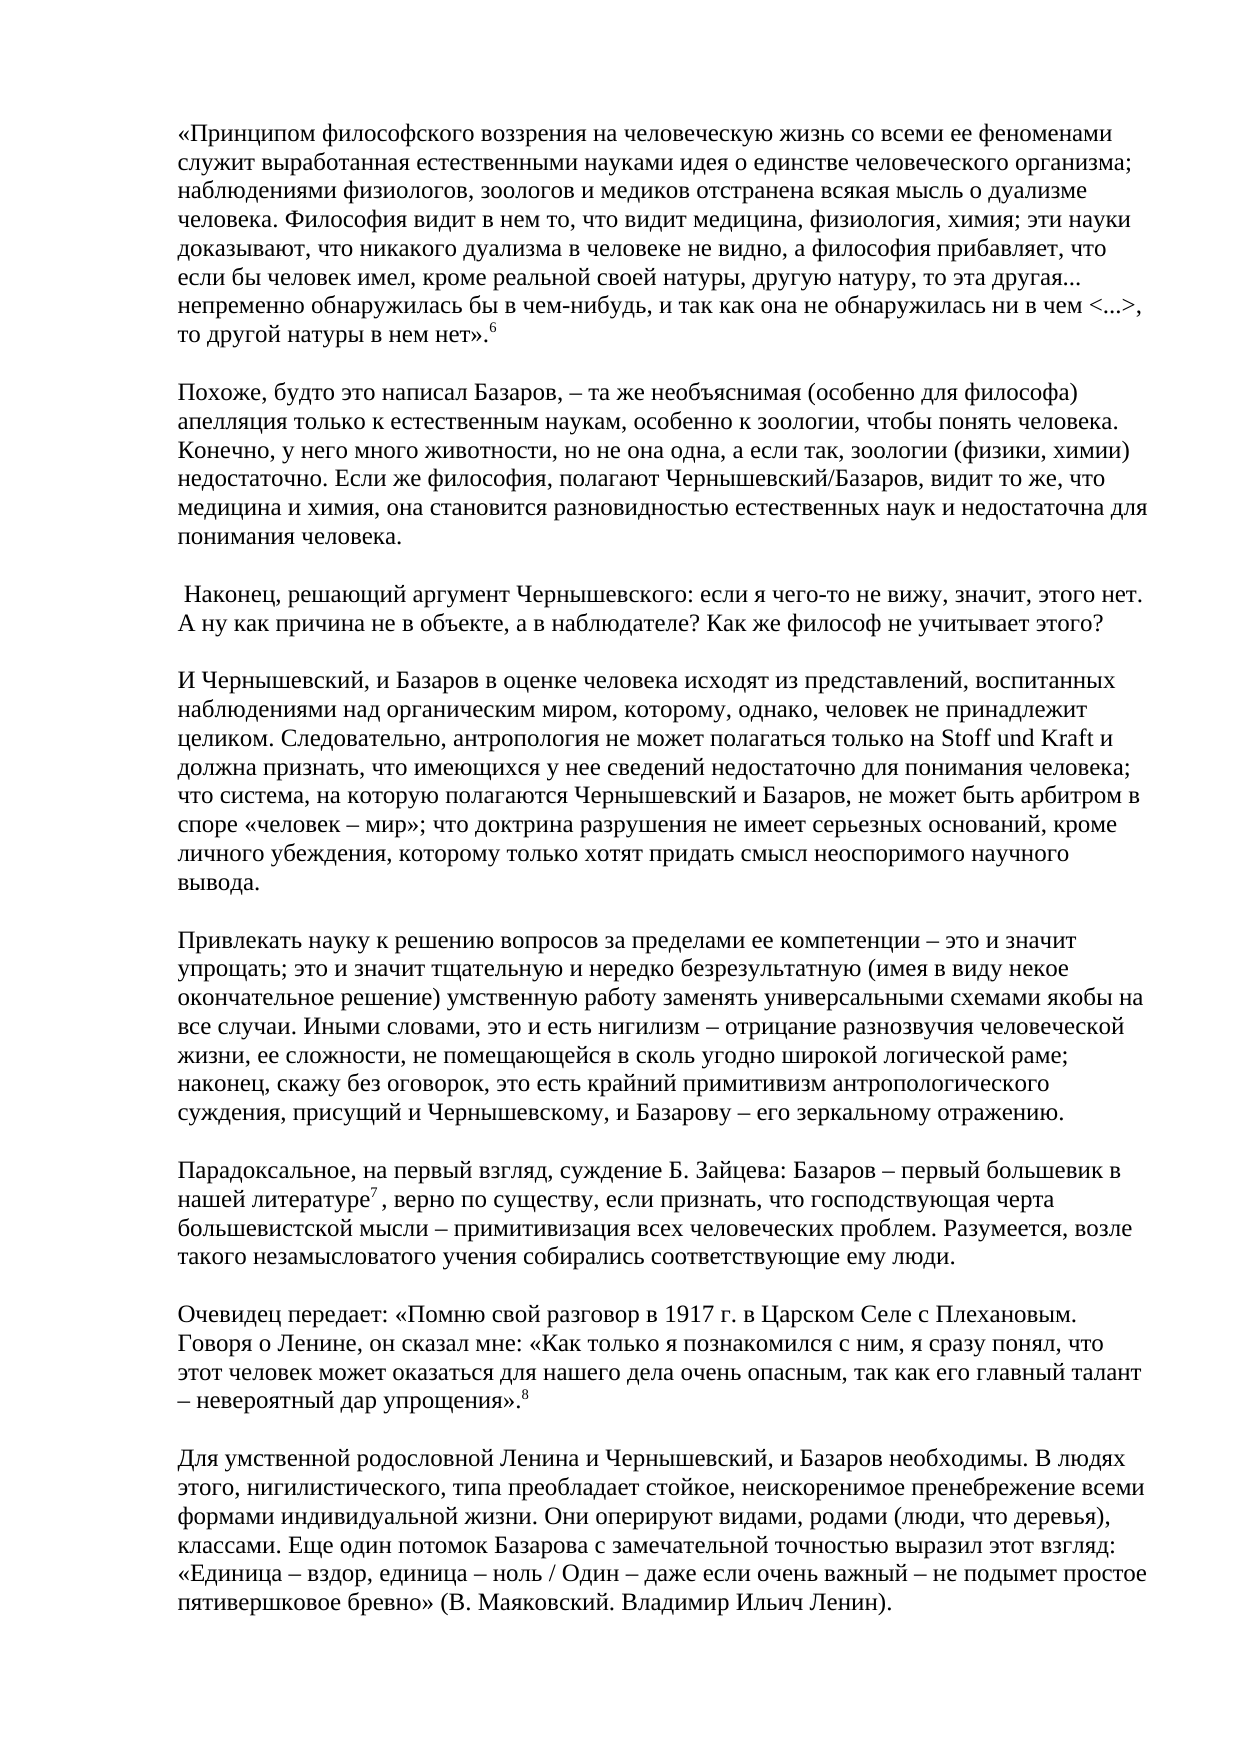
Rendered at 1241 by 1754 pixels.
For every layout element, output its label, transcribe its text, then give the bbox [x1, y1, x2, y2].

text «Принципом философского воззрения на человеческую жизнь со всеми ее феноменами служит выработанная естественными науками идея о единстве человеческого организма; наблюдениями физиологов, зоологов и медиков отстранена всякая мысль о дуализме человека. Философия видит в нем то, что видит медицина, физиология, химия; эти науки доказывают, что никакого дуализма в человеке не видно, а философия прибавляет, что если бы человек имел, кроме реальной своей натуры, другую натуру, то эта другая... непременно обнаружилась бы в чем-нибудь, и так как она не обнаружилась ни в чем <...>, то другой натуры в нем нет».6 [177, 118, 1152, 348]
text Для умственной родословной Ленина и Чернышевский, и Базаров необходимы. В людях этого, нигилистического, типа преобладает стойкое, неискоренимое пренебрежение всеми формами индивидуальной жизни. Они оперируют видами, родами (люди, что деревья), классами. Еще один потомок Базарова с замечательной точностью выразил этот взгляд: «Единица – вздор, единица – ноль / Один – даже если очень важный – не подымет простое пятивершковое бревно» (В. Маяковский. Владимир Ильич Ленин). [177, 1443, 1152, 1616]
text И Чернышевский, и Базаров в оценке человека исходят из представлений, воспитанных наблюдениями над органическим миром, которому, однако, человек не принадлежит целиком. Следовательно, антропология не может полагаться только на Stoff und Kraft и должна признать, что имеющихся у нее сведений недостаточно для понимания человека; что система, на которую полагаются Чернышевский и Базаров, не может быть арбитром в споре «человек – мир»; что доктрина разрушения не имеет серьезных оснований, кроме личного убеждения, которому только хотят придать смысл неоспоримого научного вывода. [177, 666, 1152, 896]
text Наконец, решающий аргумент Чернышевского: если я чего-то не вижу, значит, этого нет. А ну как причина не в объекте, а в наблюдателе? Как же философ не учитывает этого? [177, 579, 1152, 636]
text Привлекать науку к решению вопросов за пределами ее компетенции – это и значит упрощать; это и значит тщательную и нередко безрезультатную (имея в виду некое окончательное решение) умственную работу заменять универсальными схемами якобы на все случаи. Иными словами, это и есть нигилизм – отрицание разнозвучия человеческой жизни, ее сложности, не помещающейся в сколь угодно широкой логической раме; наконец, скажу без оговорок, это есть крайний примитивизм антропологического суждения, присущий и Чернышевскому, и Базарову – его зеркальному отражению. [177, 925, 1152, 1126]
text Очевидец передает: «Помню свой разговор в 1917 г. в Царском Селе с Плехановым. Говоря о Ленине, он сказал мне: «Как только я познакомился с ним, я сразу понял, что этот человек может оказаться для нашего дела очень опасным, так как его главный талант – невероятный дар упрощения».8 [177, 1299, 1152, 1414]
text Парадоксальное, на первый взгляд, суждение Б. Зайцева: Базаров – первый большевик в нашей литературе7 , верно по существу, если признать, что господствующая черта большевистской мысли – примитивизация всех человеческих проблем. Разумеется, возле такого незамысловатого учения собирались соответствующие ему люди. [177, 1155, 1152, 1270]
text Похоже, будто это написал Базаров, – та же необъяснимая (особенно для философа) апелляция только к естественным наукам, особенно к зоологии, чтобы понять человека. Конечно, у него много животности, но не она одна, а если так, зоологии (физики, химии) недостаточно. Если же философия, полагают Чернышевский/Базаров, видит то же, что медицина и химия, она становится разновидностью естественных наук и недостаточна для понимания человека. [177, 377, 1152, 550]
